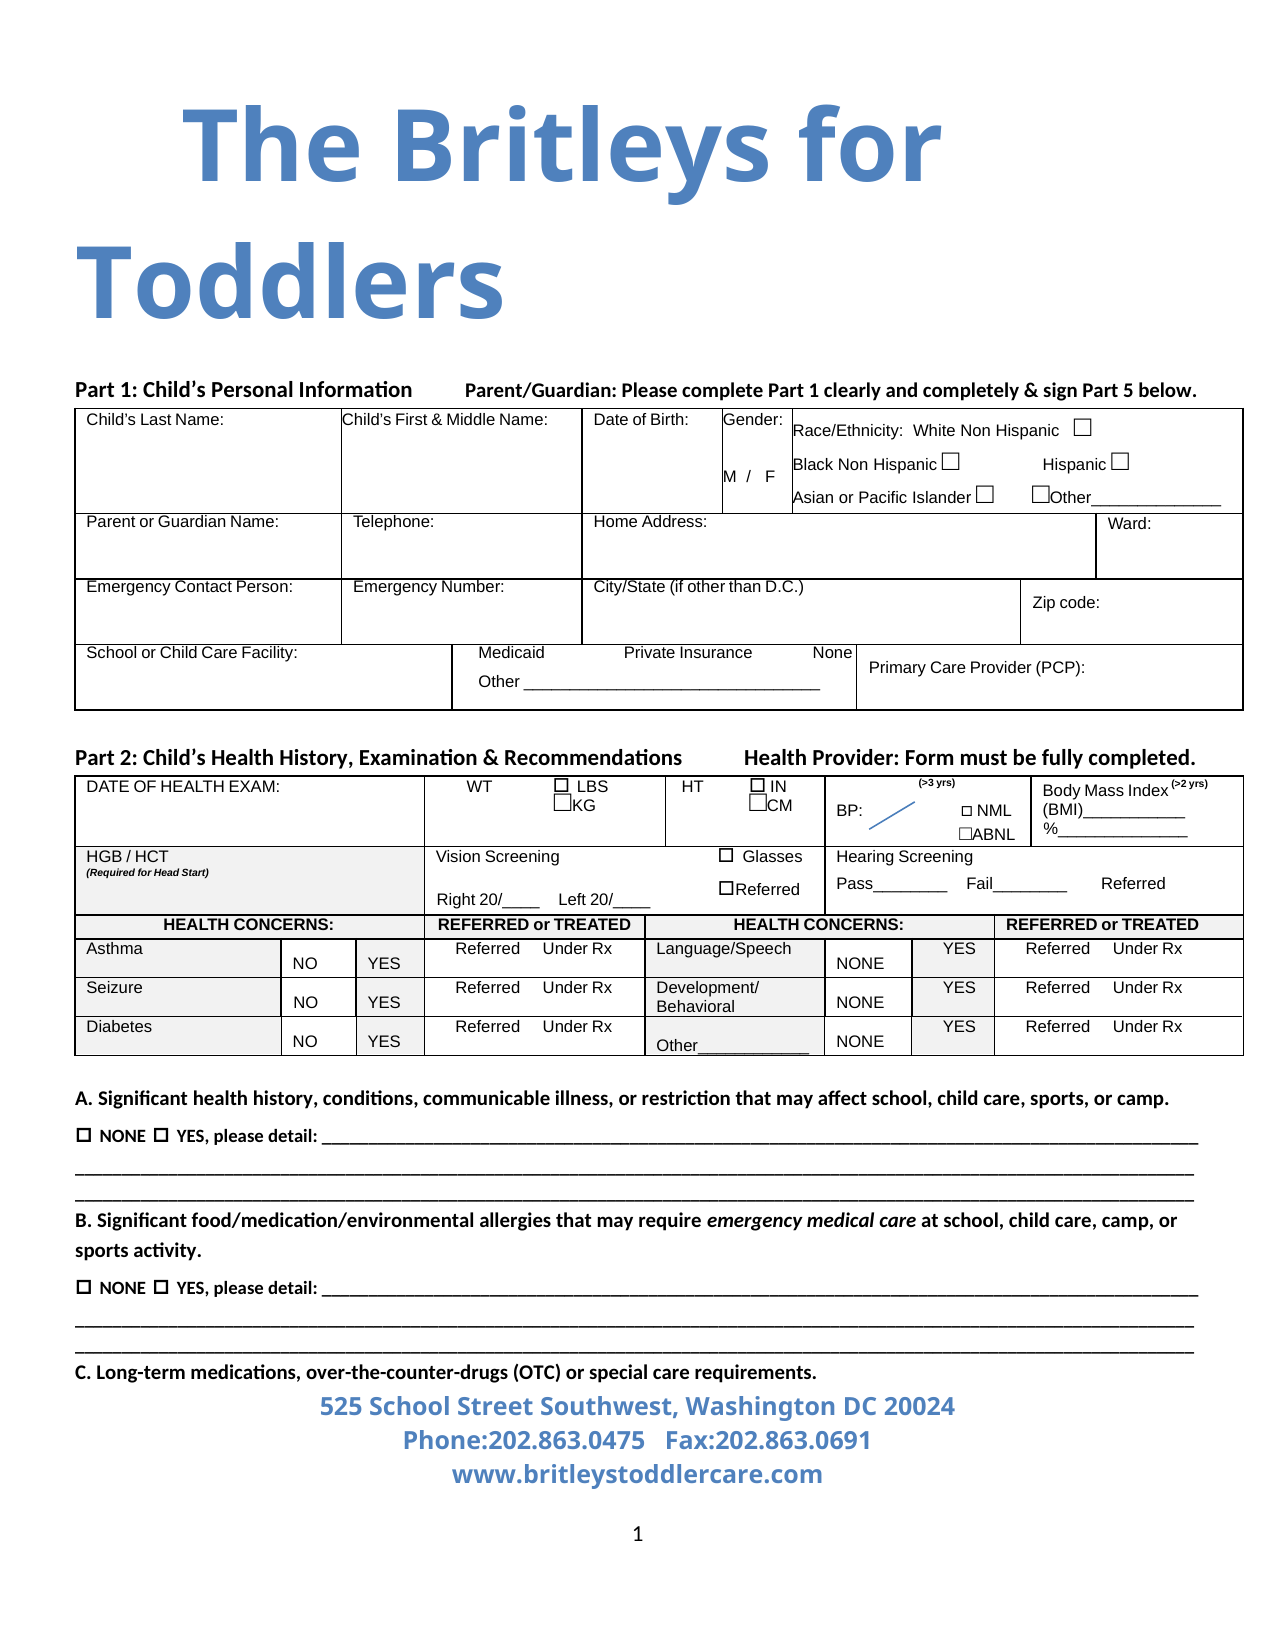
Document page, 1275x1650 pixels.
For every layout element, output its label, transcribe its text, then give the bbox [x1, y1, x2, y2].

table_cell HEALTH CONCERNS: [646, 916, 994, 938]
table_cell YES [357, 978, 424, 1016]
table_header Body Mass Index (>2 yrs) (BMI)___________ %______________ [1032, 777, 1243, 846]
table_cell HEALTH CONCERNS: [76, 916, 424, 938]
table_cell HGB / HCT (Required for Head Start) [76, 847, 424, 914]
text □ NONE □ YES, please detail: ______________________________________________________________________________________________ [75, 1114, 1200, 1149]
table_cell NO [282, 978, 355, 1016]
text B. Significant food/medication/environmental allergies that may require emergency medical care at school, child care, camp, or sports activity. [75, 1208, 1200, 1262]
table_cell Telephone: [342, 514, 581, 578]
table_cell Referred Under Rx [995, 1016, 1243, 1054]
table_cell NO [282, 1017, 356, 1054]
table_cell Seizure [76, 978, 280, 1016]
text ________________________________________________________________________________________________________________________ [75, 1333, 1200, 1356]
table_cell Referred Under Rx [995, 978, 1243, 1016]
table_cell Medicaid Private Insurance None Other ________________________________ [453, 645, 856, 709]
table_cell Diabetes [76, 1017, 281, 1054]
table_cell Asthma [76, 940, 280, 976]
table_header Child’s Last Name: [76, 409, 341, 512]
table_cell Other____________ [646, 1017, 824, 1054]
table_cell Language/Speech [646, 940, 824, 976]
table_cell YES [357, 940, 424, 976]
table_cell NONE [825, 1017, 911, 1054]
table_cell YES [913, 978, 994, 1016]
text C. Long-term medications, over-the-counter-drugs (OTC) or special care requirements. [75, 1359, 1200, 1385]
table_header Child’s First & Middle Name: [342, 409, 581, 512]
table_cell Referred Under Rx [425, 940, 644, 976]
table_cell Home Address: [583, 514, 1095, 578]
table_cell NO [282, 940, 355, 976]
text ________________________________________________________________________________________________________________________ [75, 1155, 1200, 1178]
table_cell NONE [826, 978, 911, 1016]
table_cell City/State (if other than D.C.) [583, 580, 1020, 644]
text ________________________________________________________________________________________________________________________ [75, 1181, 1200, 1204]
table_header Gender: M / F [723, 409, 792, 512]
text Part 2: Child’s Health History, Examination & Recommendations Health Provider: Form must be fully completed. [75, 743, 1200, 771]
table_cell Hearing Screening Pass________ Fail________ Referred [826, 847, 1243, 914]
table_header WT □ LBS □KG [425, 777, 665, 846]
table_header Race/Ethnicity: White Non Hispanic □ Black Non Hispanic □ Hispanic □ Asian or Pacific Islander □ □Other______________ [793, 409, 1242, 512]
table_header (>3 yrs) BP: □ NML □ABNL [826, 777, 1030, 846]
table_cell Development/ Behavioral [646, 978, 824, 1016]
table_cell Emergency Number: [342, 580, 581, 644]
table_cell YES [357, 1017, 424, 1054]
table_cell Referred Under Rx [425, 978, 644, 1016]
table_cell YES [913, 940, 994, 976]
table_cell NONE [826, 940, 911, 976]
table_cell REFERRED or TREATED [995, 916, 1243, 938]
table_cell REFERRED or TREATED [425, 916, 644, 938]
table_header Date of Birth: [583, 409, 722, 512]
text □ NONE □ YES, please detail: ______________________________________________________________________________________________ [75, 1266, 1200, 1302]
table_cell Primary Care Provider (PCP): [857, 645, 1242, 709]
text ________________________________________________________________________________________________________________________ [75, 1307, 1200, 1330]
table_cell Referred Under Rx [995, 940, 1243, 976]
table_header DATE OF HEALTH EXAM: [76, 777, 424, 846]
table_cell Vision Screening □ Glasses Right 20/____ Left 20/____ □Referred [425, 847, 824, 914]
table_cell Parent or Guardian Name: [76, 514, 341, 578]
text A. Significant health history, conditions, communicable illness, or restriction that may affect school, child care, sports, or camp. [75, 1085, 1200, 1110]
table_cell Ward: [1097, 514, 1242, 578]
table_cell Zip code: [1021, 580, 1242, 644]
table_cell YES [912, 1017, 994, 1054]
table_cell School or Child Care Facility: [76, 645, 451, 709]
table_cell Emergency Contact Person: [76, 580, 341, 644]
table_header HT □ IN □CM [666, 777, 824, 846]
text Part 1: Child’s Personal Information Parent/Guardian: Please complete Part 1 clearly and completely & sign Part 5 below. [75, 376, 1200, 403]
table_cell Referred Under Rx [425, 1017, 644, 1054]
